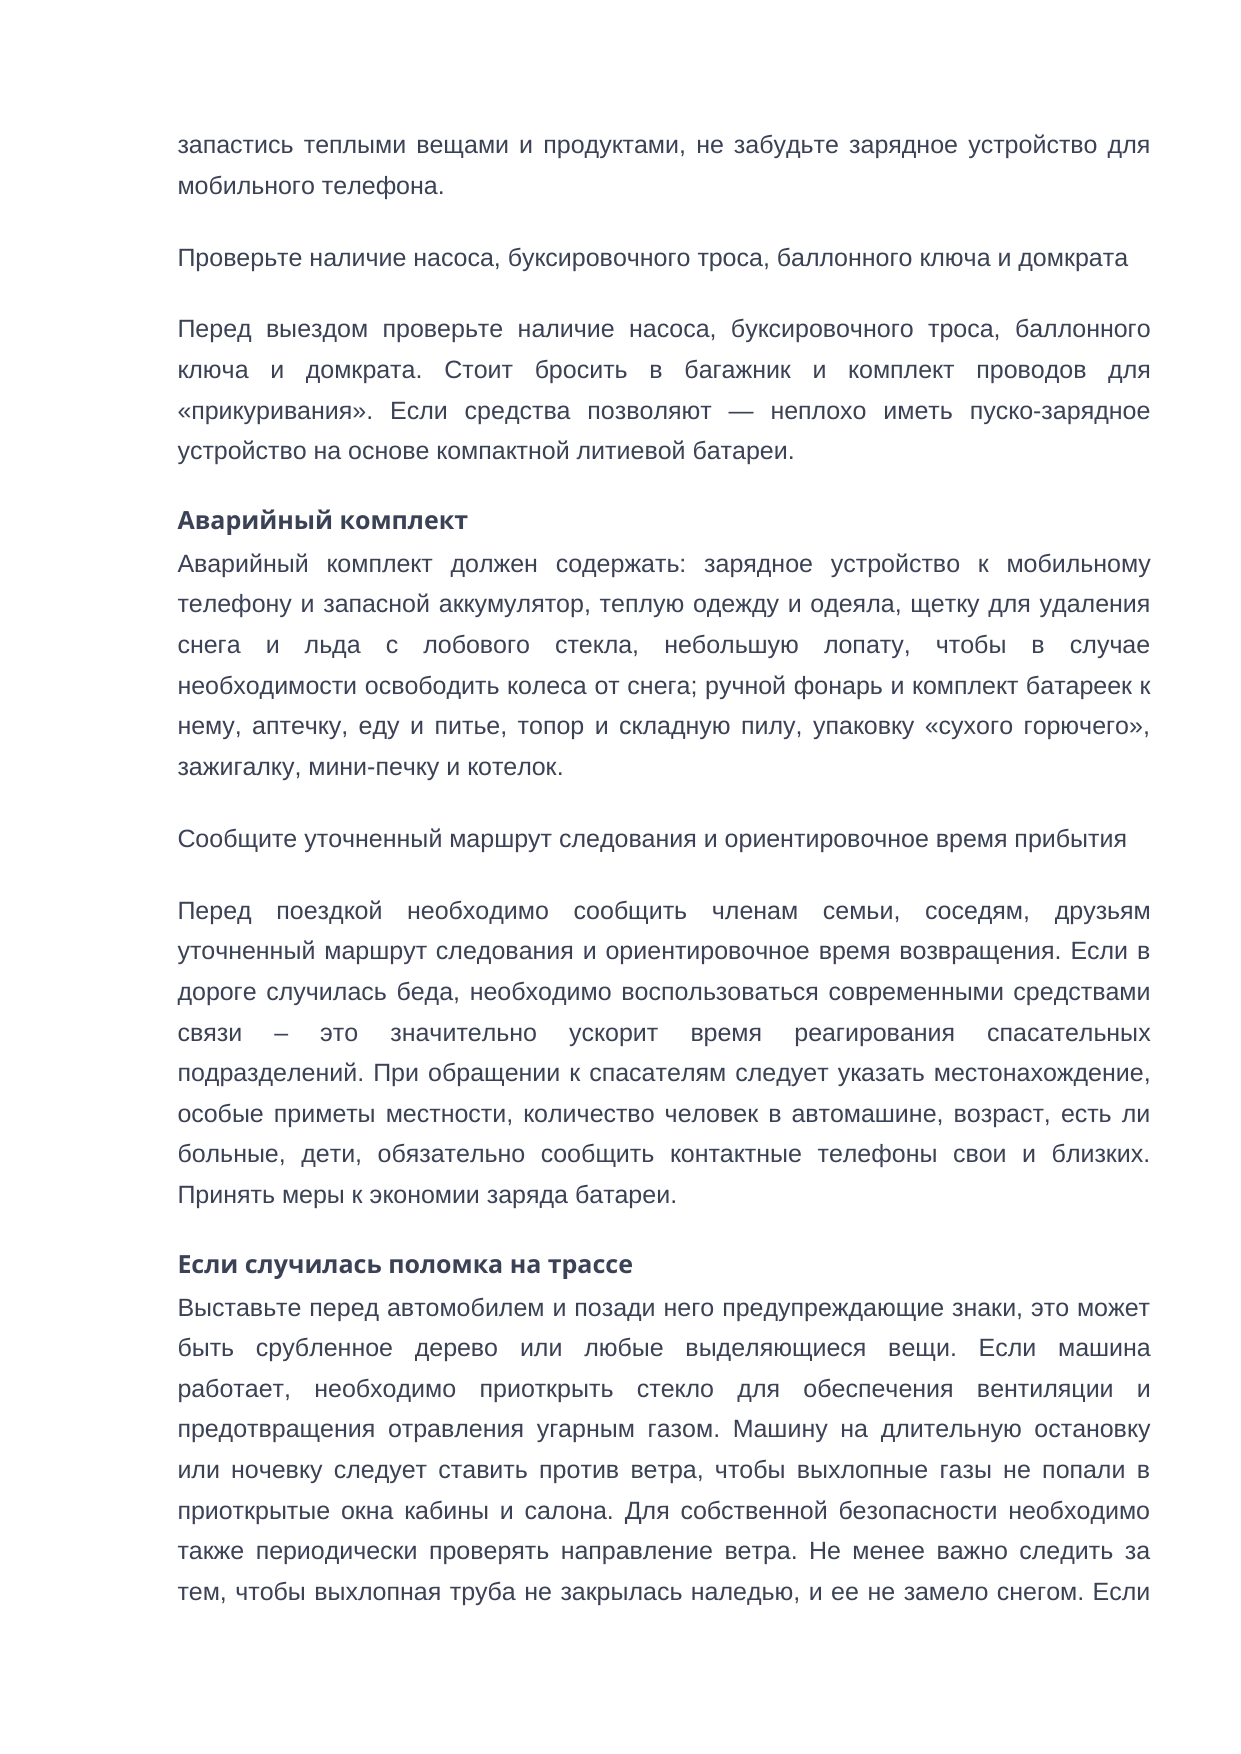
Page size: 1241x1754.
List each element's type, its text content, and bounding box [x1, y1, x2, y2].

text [177, 1281, 1152, 1606]
text Аварийный комплект [177, 496, 1152, 537]
text Проверьте наличие насоса, буксировочного троса, баллонного ключа и домкрата [177, 231, 1152, 271]
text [177, 118, 1152, 199]
text Если случилась поломка на трассе [177, 1240, 1152, 1281]
text Аварийный комплект должен содержать: зарядное устройство к мобильному телефону и запасной аккумулятор, теплую одежду и одеяла, щетку для удаления снега и льда с лобового стекла, небольшую лопату, чтобы в случае необходимости освободить колеса от снега; ручной фонарь и комплект батареек к нему, аптечку, еду и питье, топор и складную пилу, упаковку «сухого горючего», зажигалку, мини-печку и котелок. [177, 537, 1152, 781]
text Сообщите уточненный маршрут следования и ориентировочное время прибытия [177, 812, 1152, 852]
text Перед выездом проверьте наличие насоса, буксировочного троса, баллонного ключа и домкрата. Стоит бросить в багажник и комплект проводов для «прикуривания». Если средства позволяют — неплохо иметь пуско-зарядное устройство на основе компактной литиевой батареи. [177, 302, 1152, 465]
text Перед поездкой необходимо сообщить членам семьи, соседям, друзьям уточненный маршрут следования и ориентировочное время возвращения. Если в дороге случилась беда, необходимо воспользоваться современными средствами связи – это значительно ускорит время реагирования спасательных подразделений. При обращении к спасателям следует указать местонахождение, особые приметы местности, количество человек в автомашине, возраст, есть ли больные, дети, обязательно сообщить контактные телефоны свои и близких. Принять меры к экономии заряда батареи. [177, 884, 1152, 1209]
